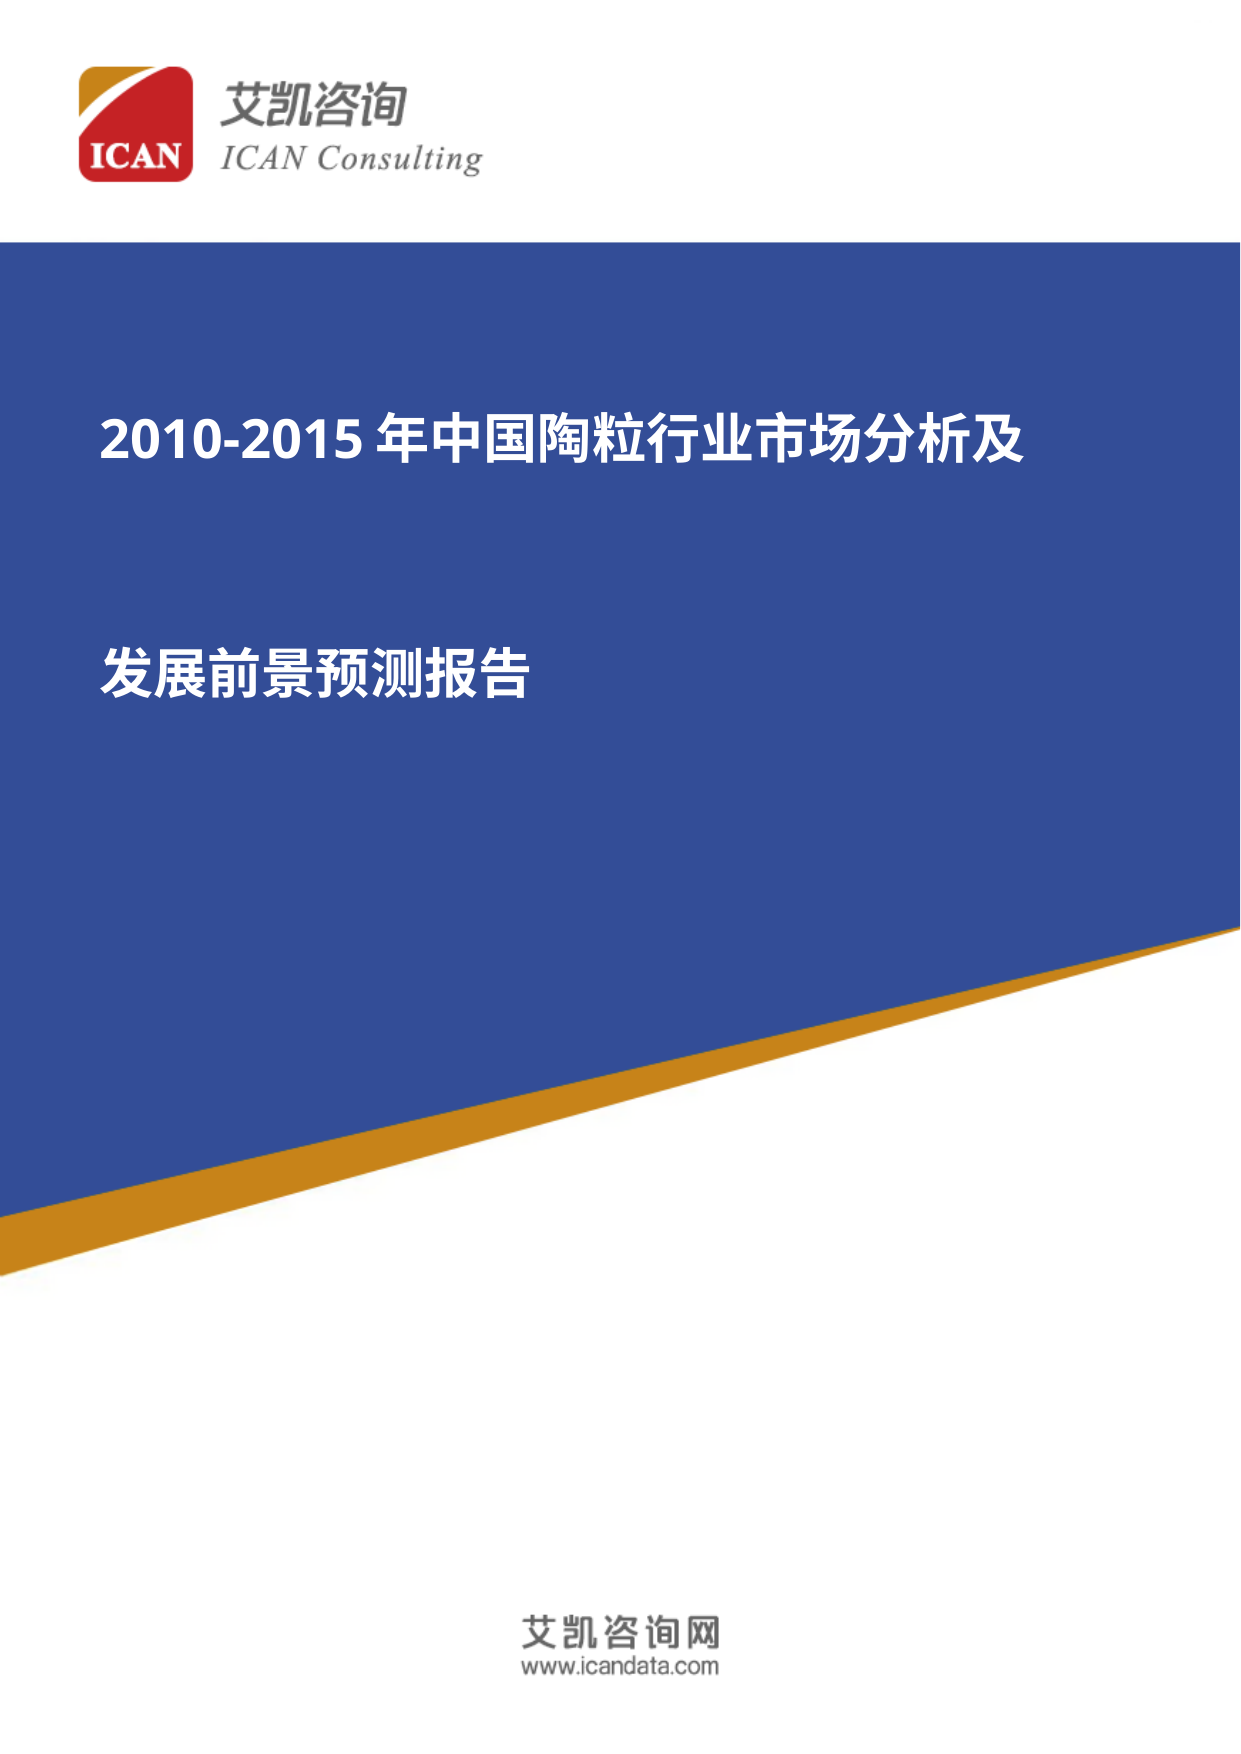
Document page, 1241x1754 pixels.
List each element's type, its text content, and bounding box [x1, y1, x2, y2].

picture [0, 5, 1241, 1754]
subtitle 2010-2015年中国陶粒行业市场分析及发展前景预测报告 [99, 386, 1053, 718]
